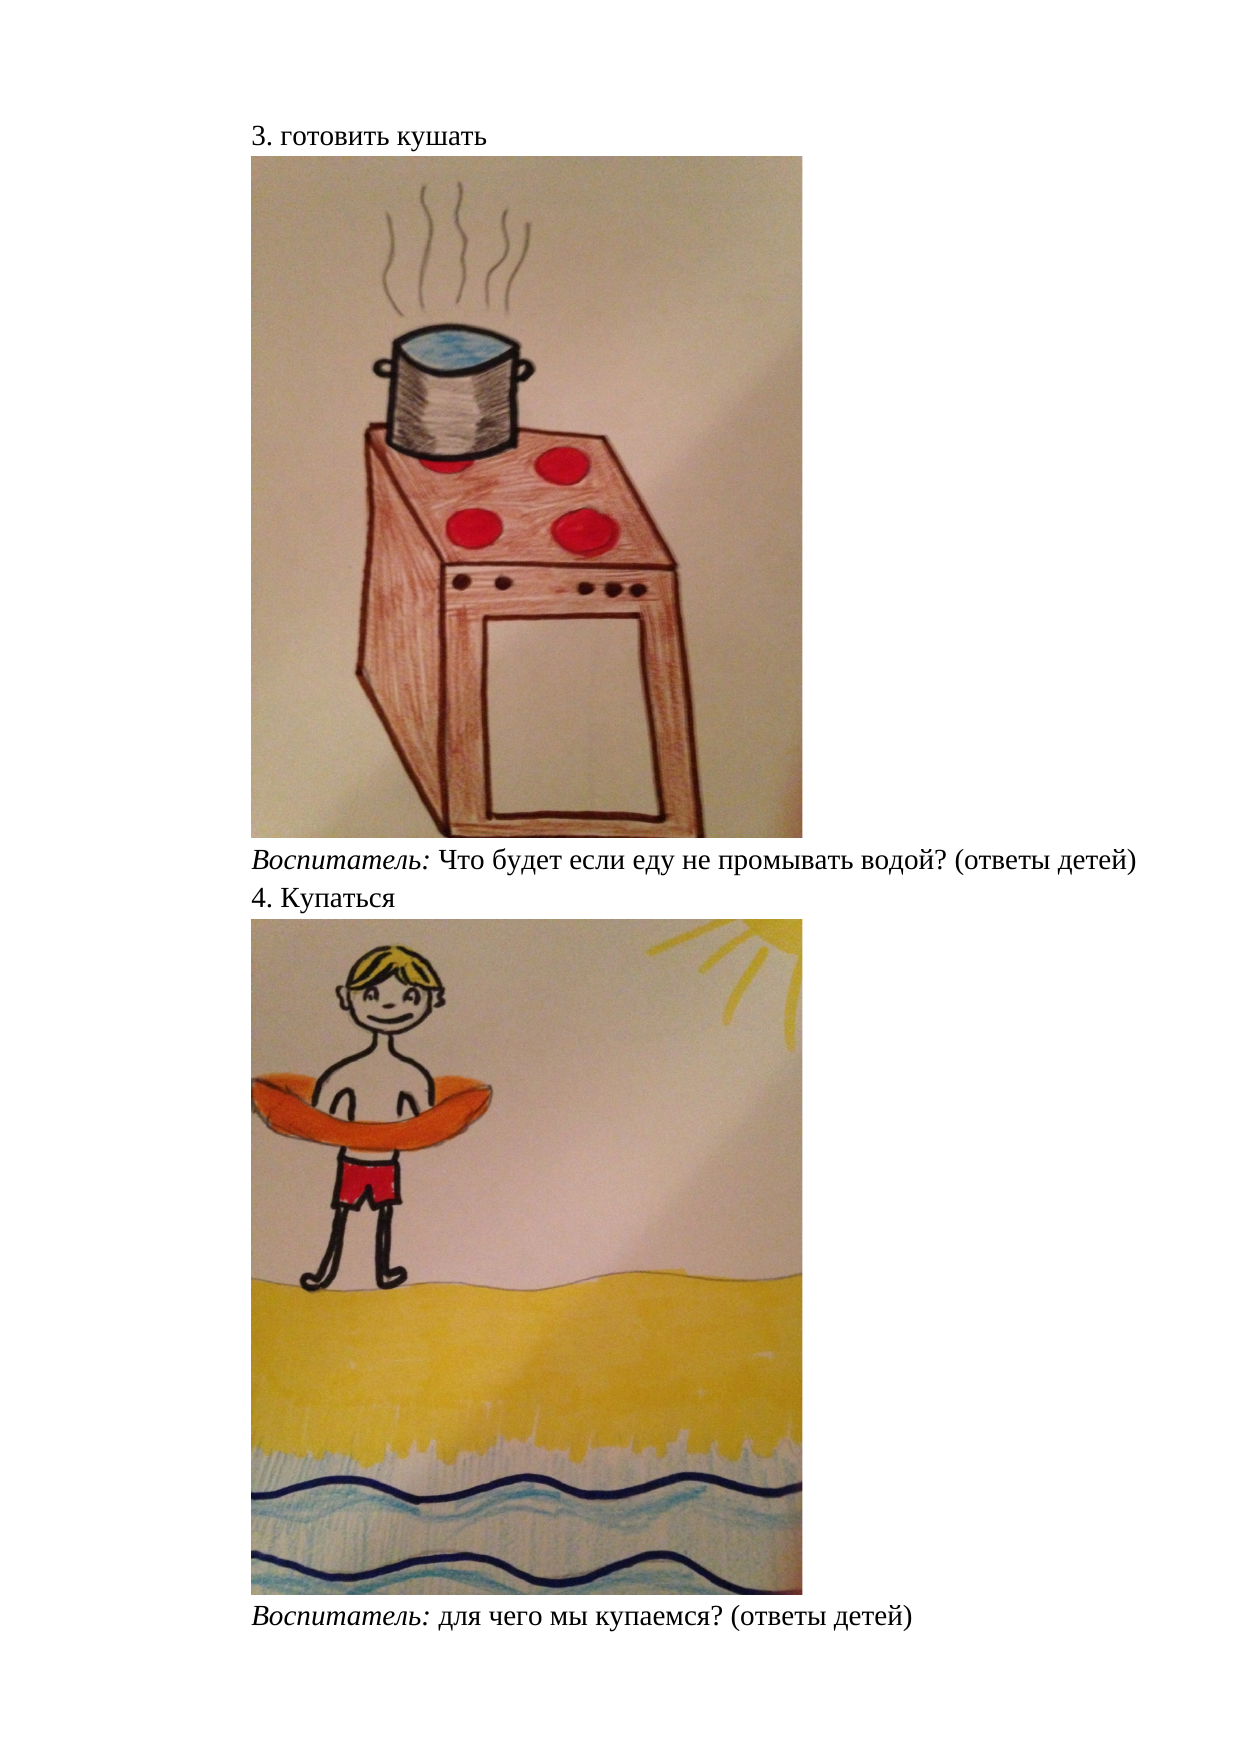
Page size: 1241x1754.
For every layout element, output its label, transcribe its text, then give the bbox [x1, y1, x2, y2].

text Воспитатель: Что будет если еду не промывать водой? (ответы детей) [177, 842, 1152, 876]
text 3. готовить кушать [177, 118, 1152, 152]
text Воспитатель: для чего мы купаемся? (ответы детей) [177, 1598, 1152, 1632]
picture [251, 919, 803, 1595]
text 4. Купаться [177, 881, 1152, 914]
picture [251, 156, 803, 838]
